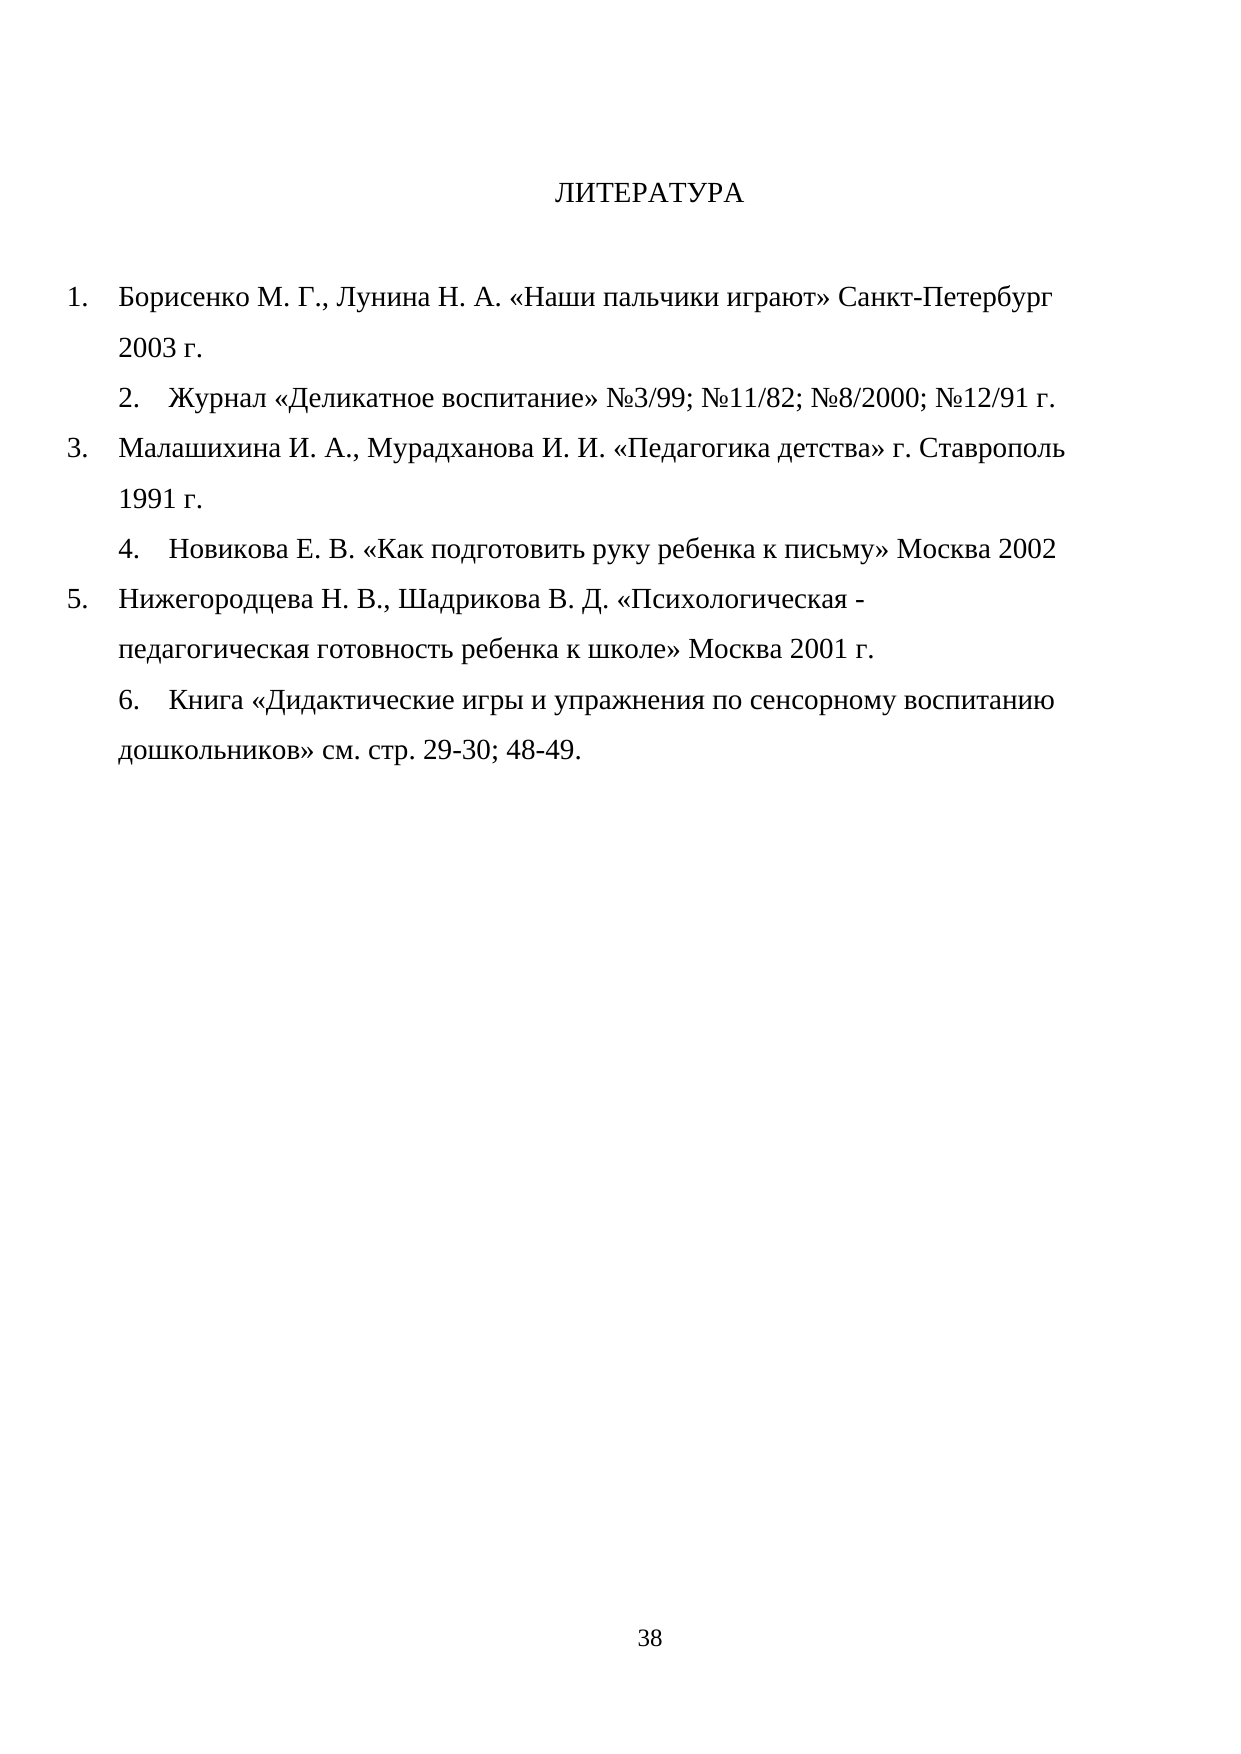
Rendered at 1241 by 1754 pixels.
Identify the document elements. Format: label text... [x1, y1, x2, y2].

list Журнал «Деликатное воспитание» №3/99; №11/82; №8/2000; №12/91 г. [118, 380, 1181, 414]
list Малашихина И. А., Мурадханова И. И. «Педагогика детства» г. Ставрополь 1991 г. [67, 430, 1104, 514]
list Нижегородцева Н. В., Шадрикова В. Д. «Психологическая -педагогическая готовность ребенка к школе» Москва 2001 г. [67, 581, 1028, 665]
list Борисенко М. Г., Лунина Н. А. «Наши пальчики играют» Санкт-Петербург 2003 г. [67, 279, 1104, 363]
list Новикова Е. В. «Как подготовить руку ребенка к письму» Москва 2002 [118, 531, 1181, 564]
list Книга «Дидактические игры и упражнения по сенсорному воспитанию дошкольников» см. стр. 29-30; 48-49. [118, 682, 1181, 766]
text ЛИТЕРАТУРА [118, 168, 1181, 209]
